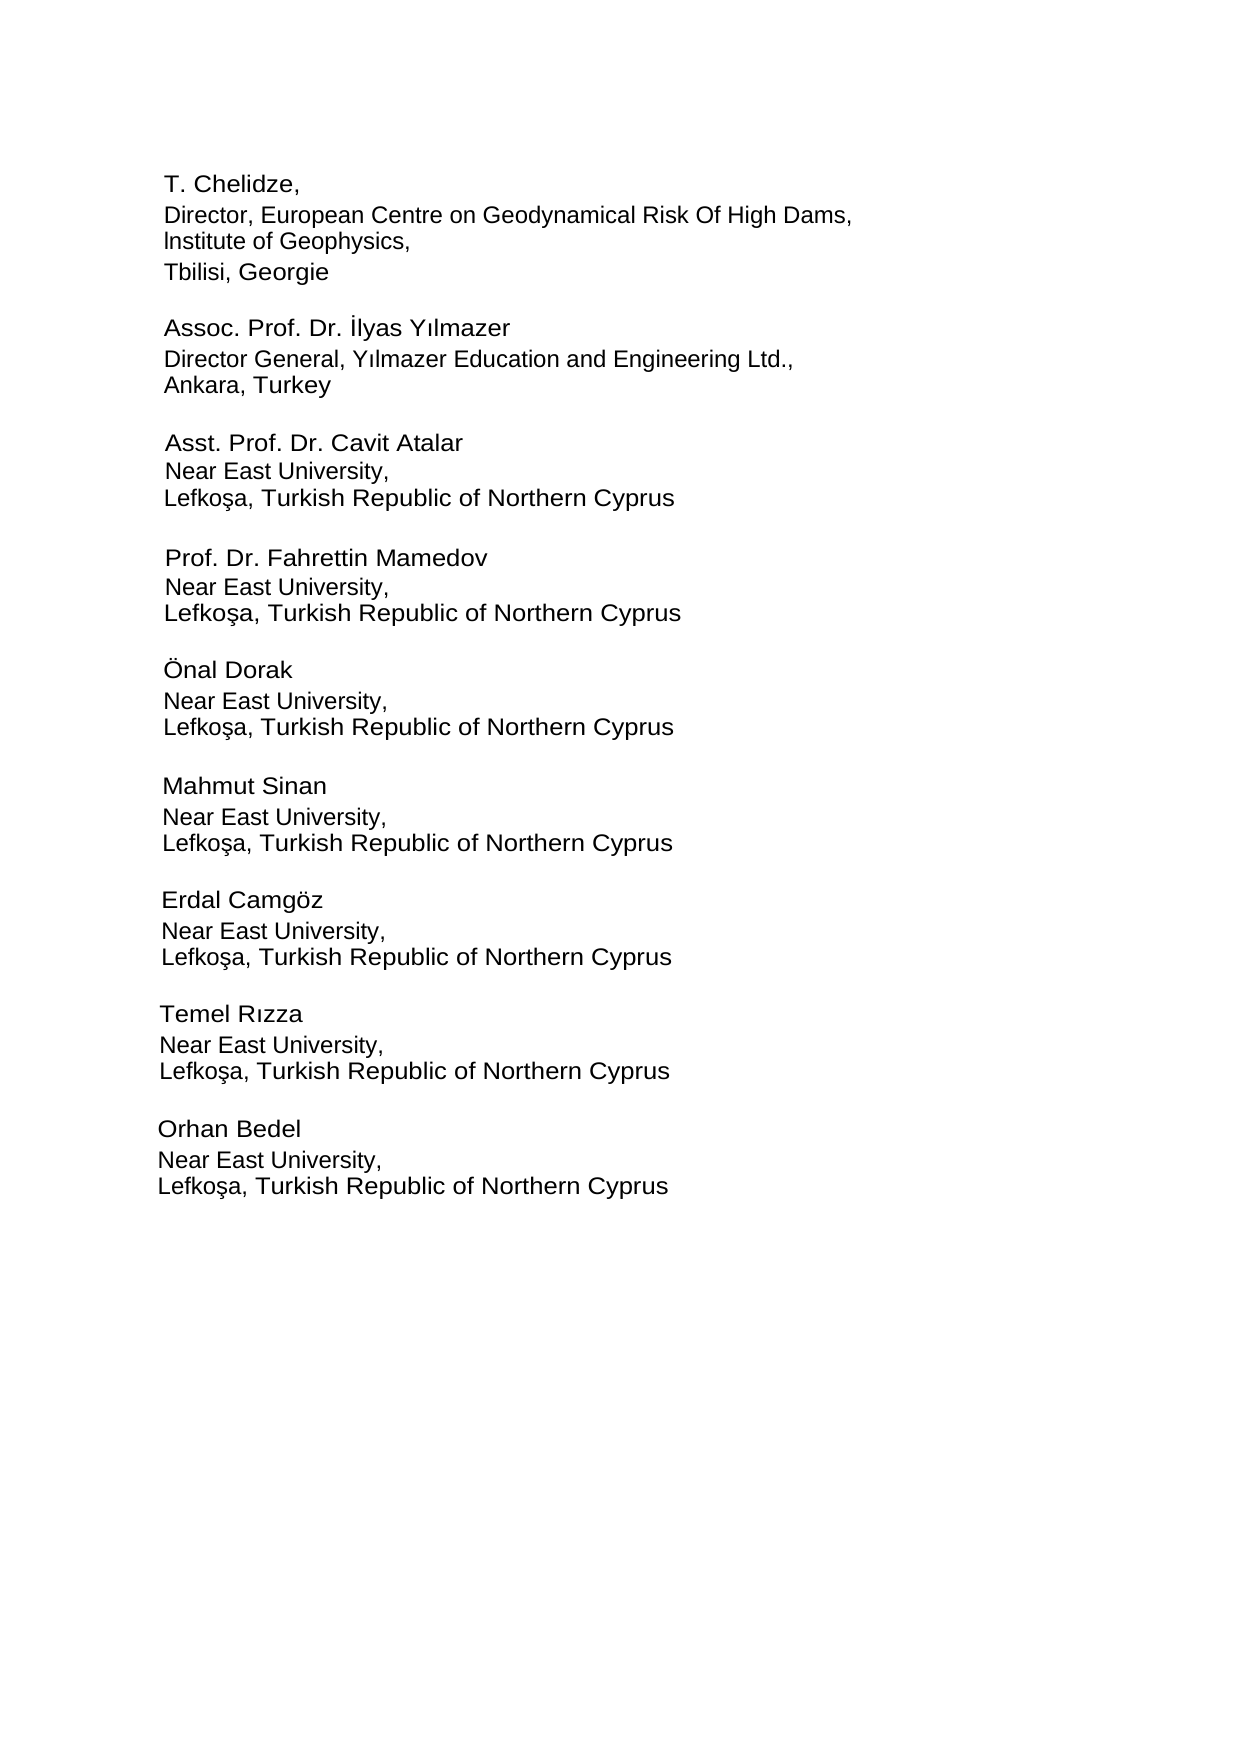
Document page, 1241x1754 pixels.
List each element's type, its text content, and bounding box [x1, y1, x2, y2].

text Erdal Camgöz [161, 888, 703, 914]
text Lefkoşa, Turkish Republic of Northern Cyprus [163, 485, 703, 511]
text Önal Dorak [163, 658, 703, 683]
text Assoc. Prof. Dr. İlyas Yılmazer [163, 316, 823, 342]
text Orhan Bedel [157, 1117, 703, 1143]
text Director General, Yılmazer Education and Engineering Ltd., Ankara, Turkey [163, 347, 823, 398]
text Near East University, [163, 688, 703, 714]
text Near East University, [159, 1033, 703, 1058]
text Temel Rızza [159, 1002, 703, 1028]
text Lefkoşa, Turkish Republic of Northern Cyprus [163, 601, 709, 627]
text Lefkoşa, Turkish Republic of Northern Cyprus [157, 1173, 703, 1199]
text Near East University, [162, 804, 702, 831]
text Prof. Dr. Fahrettin Mamedov Near East University, [164, 544, 498, 601]
text Near East University, [161, 919, 703, 945]
text Lefkoşa, Turkish Republic of Northern Cyprus [161, 945, 703, 971]
text Director, European Centre on Geodynamical Risk Of High Dams, lnstitute of Geophysics, [163, 203, 887, 255]
text Lefkoşa, Turkish Republic of Northern Cyprus [159, 1058, 703, 1084]
text Lefkoşa, Turkish Republic of Northern Cyprus [162, 831, 702, 856]
text T. Chelidze, [163, 172, 887, 198]
text Near East University, [157, 1148, 703, 1173]
text Tbilisi, Georgie [163, 260, 887, 286]
text Lefkoşa, Turkish Republic of Northern Cyprus [163, 714, 703, 740]
text Asst. Prof. Dr. Cavit Atalar Near East University, [164, 429, 478, 485]
text Mahmut Sinan [162, 774, 702, 799]
